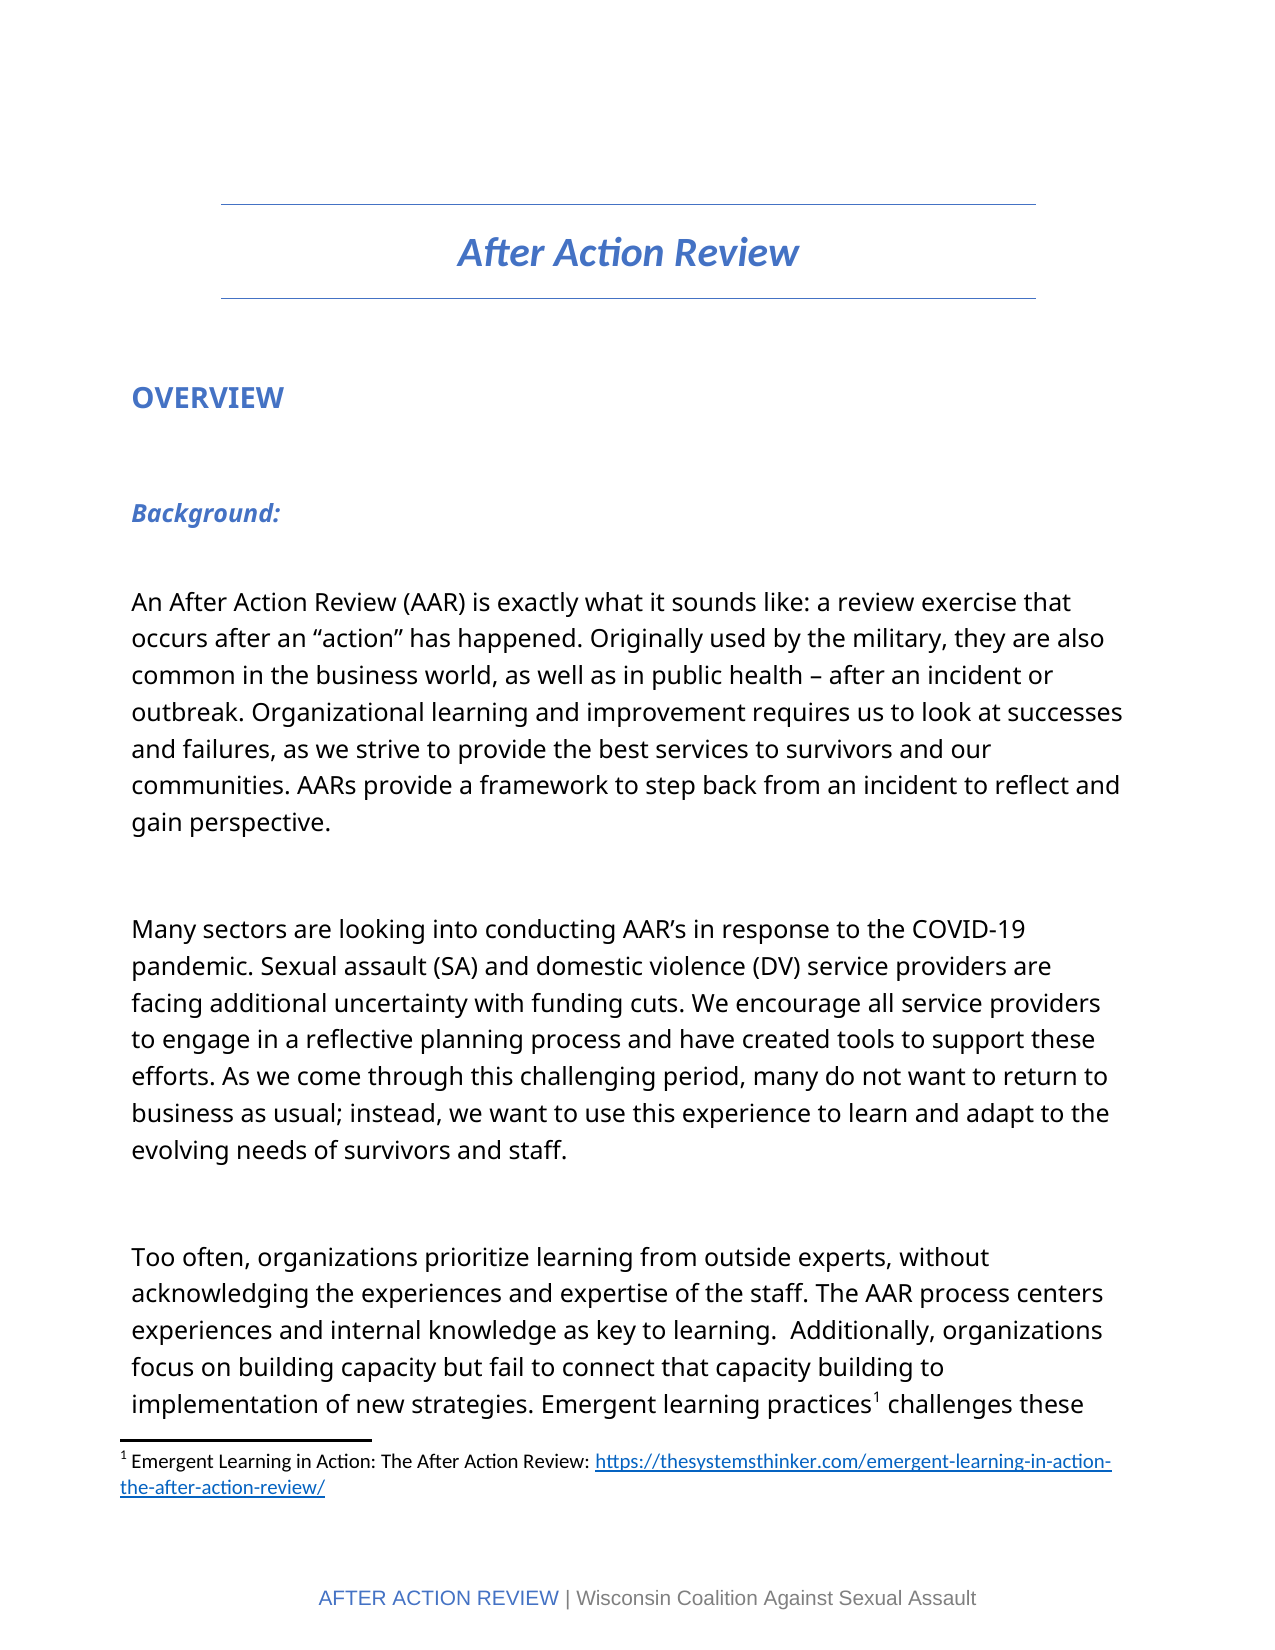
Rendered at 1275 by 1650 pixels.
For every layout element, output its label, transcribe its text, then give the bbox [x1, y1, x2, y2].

table_cell OVERVIEW [120, 318, 1137, 496]
table_header After Action Review [120, 167, 1137, 318]
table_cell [120, 496, 1137, 1420]
